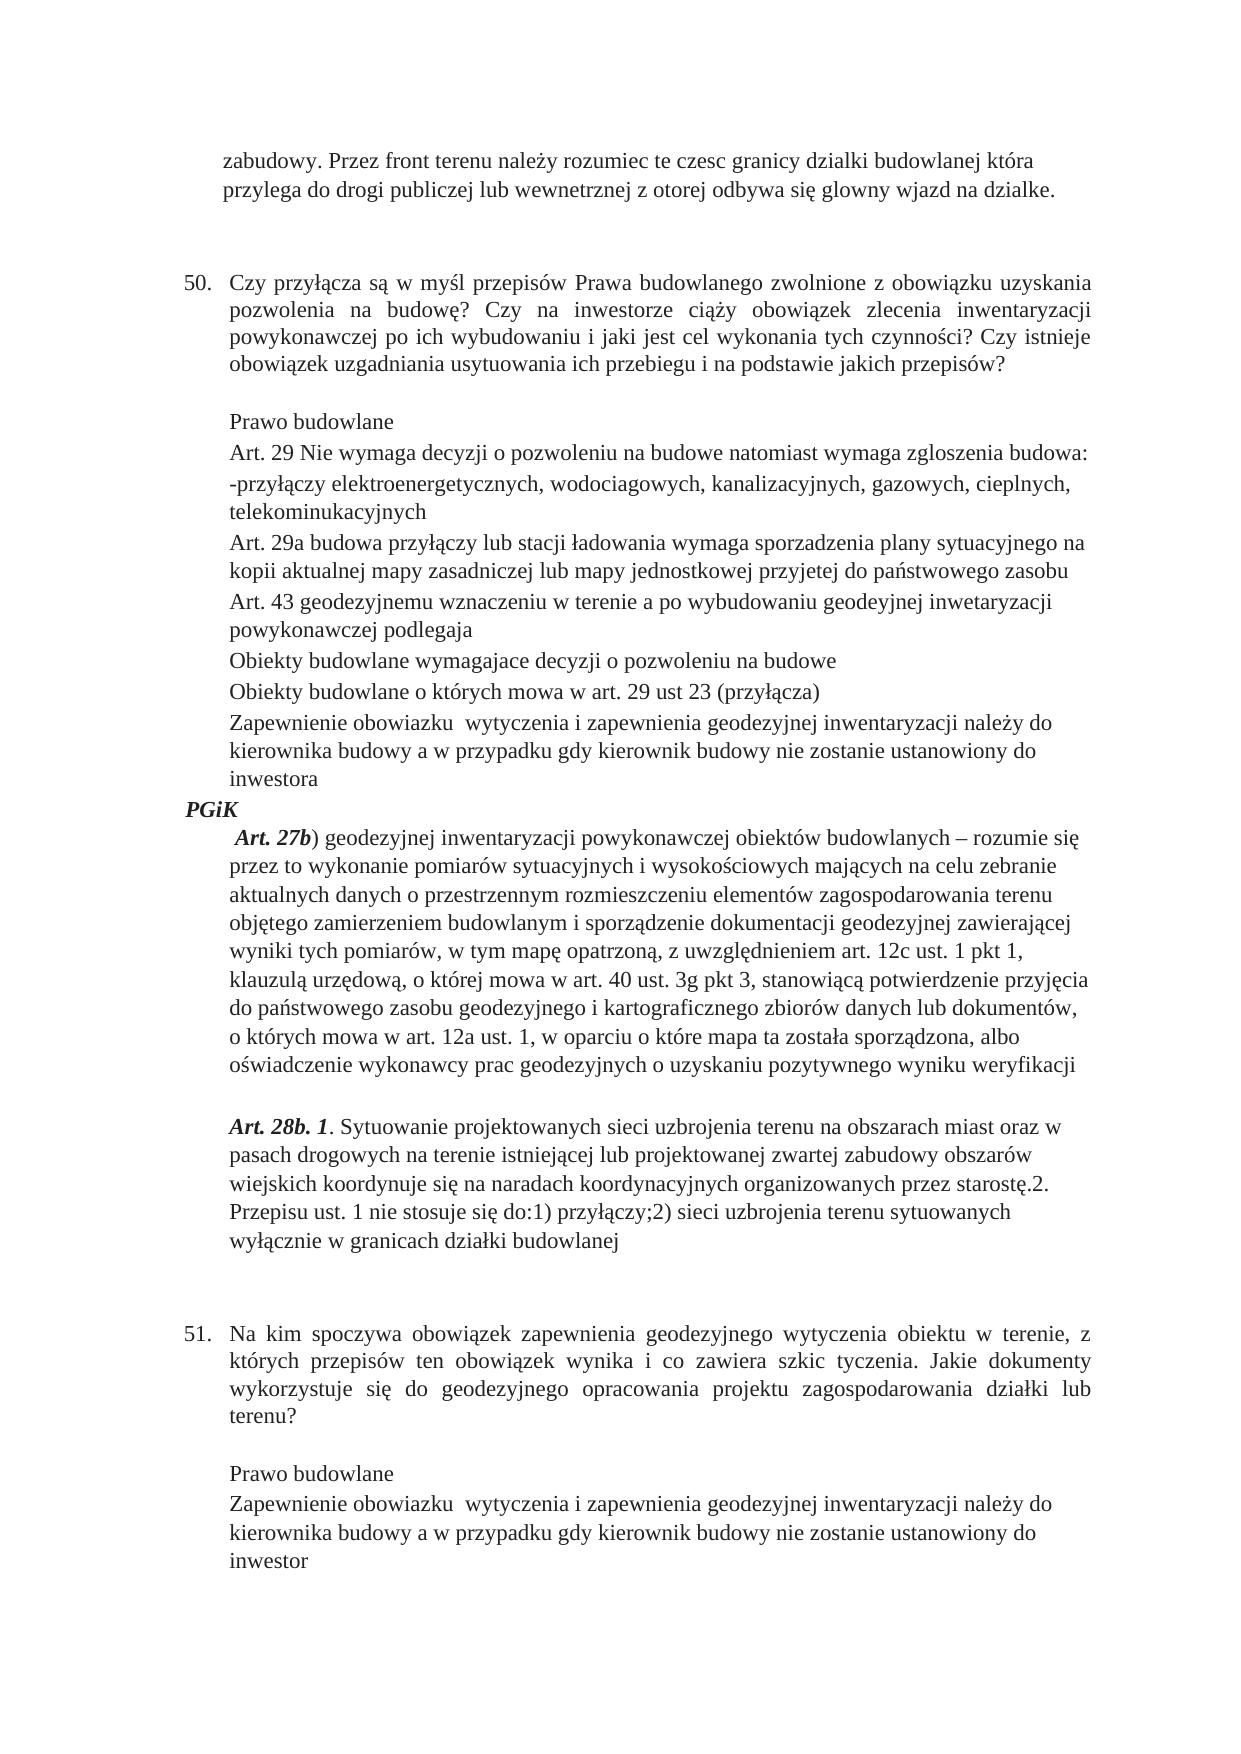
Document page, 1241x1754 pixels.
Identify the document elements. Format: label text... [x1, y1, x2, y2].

text Art. 27b) geodezyjnej inwentaryzacji powykonawczej obiektów budowlanych – rozumie się przez to wykonanie pomiarów sytuacyjnych i wysokościowych mających na celu zebranie aktualnych danych o przestrzennym rozmieszczeniu elementów zagospodarowania terenu objętego zamierzeniem budowlanym i sporządzenie dokumentacji geodezyjnej zawierającej wyniki tych pomiarów, w tym mapę opatrzoną, z uwzględnieniem art. 12c ust. 1 pkt 1, klauzulą urzędową, o której mowa w art. 40 ust. 3g pkt 3, stanowiącą potwierdzenie przyjęcia do państwowego zasobu geodezyjnego i kartograficznego zbiorów danych lub dokumentów, o których mowa w art. 12a ust. 1, w oparciu o które mapa ta została sporządzona, albo oświadczenie wykonawcy prac geodezyjnych o uzyskaniu pozytywnego wyniku weryfikacji [229, 824, 1093, 1078]
text Art. 29a budowa przyłączy lub stacji ładowania wymaga sporzadzenia plany sytuacyjnego na kopii aktualnej mapy zasadniczej lub mapy jednostkowej przyjetej do państwowego zasobu [229, 529, 1093, 583]
text Obiekty budowlane o których mowa w art. 29 ust 23 (przyłącza) [229, 678, 1093, 704]
text Art. 29 Nie wymaga decyzji o pozwoleniu na budowe natomiast wymaga zgloszenia budowa: [229, 439, 1093, 465]
text Prawo budowlane [229, 408, 1093, 434]
text Zapewnienie obowiazku wytyczenia i zapewnienia geodezyjnej inwentaryzacji należy do kierownika budowy a w przypadku gdy kierownik budowy nie zostanie ustanowiony do inwestor [229, 1490, 1093, 1573]
text Prawo budowlane [229, 1460, 1093, 1486]
text Art. 28b. 1. Sytuowanie projektowanych sieci uzbrojenia terenu na obszarach miast oraz w pasach drogowych na terenie istniejącej lub projektowanej zwartej zabudowy obszarów wiejskich koordynuje się na naradach koordynacyjnych organizowanych przez starostę.2. Przepisu ust. 1 nie stosuje się do:1) przyłączy;2) sieci uzbrojenia terenu sytuowanych wyłącznie w granicach działki budowlanej [229, 1113, 1093, 1254]
text Zapewnienie obowiazku wytyczenia i zapewnienia geodezyjnej inwentaryzacji należy do kierownika budowy a w przypadku gdy kierownik budowy nie zostanie ustanowiony do inwestora [229, 708, 1093, 792]
text -przyłączy elektroenergetycznych, wodociagowych, kanalizacyjnych, gazowych, cieplnych, telekominukacyjnych [229, 469, 1093, 524]
list Czy przyłącza są w myśl przepisów Prawa budowlanego zwolnione z obowiązku uzyskania pozwolenia na budowę? Czy na inwestorze ciąży obowiązek zlecenia inwentaryzacji powykonawczej po ich wybudowaniu i jaki jest cel wykonania tych czynności? Czy istnieje obowiązek uzgadniania usytuowania ich przebiegu i na podstawie jakich przepisów? [183, 268, 1093, 376]
text Art. 43 geodezyjnemu wznaczeniu w terenie a po wybudowaniu geodeyjnej inwetaryzacji powykonawczej podlegaja [229, 588, 1093, 643]
text PGiK [185, 796, 1092, 822]
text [223, 148, 1093, 202]
text Obiekty budowlane wymagajace decyzji o pozwoleniu na budowe [229, 647, 1093, 673]
list Na kim spoczywa obowiązek zapewnienia geodezyjnego wytyczenia obiektu w terenie, z których przepisów ten obowiązek wynika i co zawiera szkic tyczenia. Jakie dokumenty wykorzystuje się do geodezyjnego opracowania projektu zagospodarowania działki lub terenu? [183, 1320, 1093, 1428]
